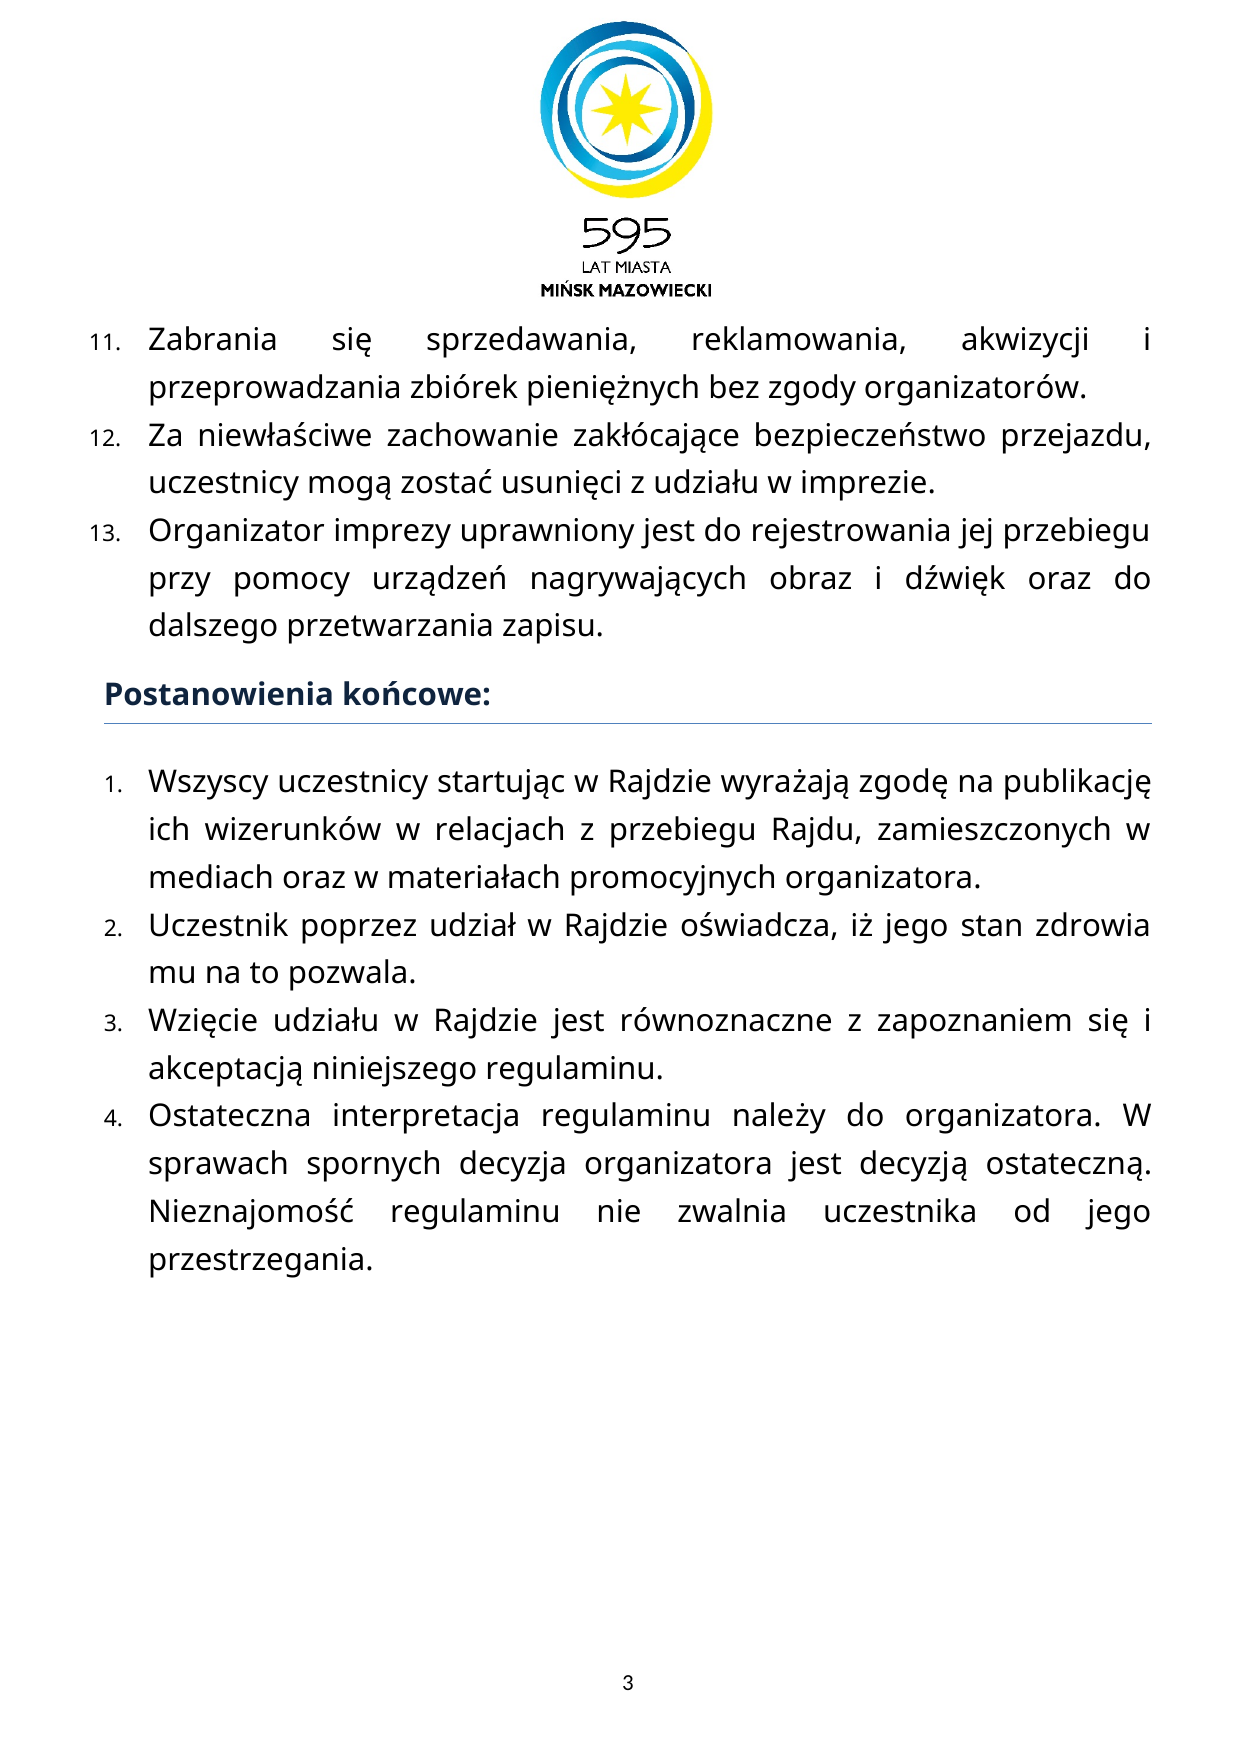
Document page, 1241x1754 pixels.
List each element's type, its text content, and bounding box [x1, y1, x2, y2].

list Wszyscy uczestnicy startując w Rajdzie wyrażają zgodę na publikację ich wizerunków w relacjach z przebiegu Rajdu, zamieszczonych w mediach oraz w materiałach promocyjnych organizatora. [103, 759, 1152, 897]
list Organizator imprezy uprawniony jest do rejestrowania jej przebiegu przy pomocy urządzeń nagrywających obraz i dźwięk oraz do dalszego przetwarzania zapisu. [89, 508, 1152, 646]
list Uczestnik poprzez udział w Rajdzie oświadcza, iż jego stan zdrowia mu na to pozwala. [103, 903, 1152, 993]
picture [523, 0, 732, 318]
list Zabrania się sprzedawania, reklamowania, akwizycji i przeprowadzania zbiórek pieniężnych bez zgody organizatorów. [89, 317, 1152, 407]
list Ostateczna interpretacja regulaminu należy do organizatora. W sprawach spornych decyzja organizatora jest decyzją ostateczną. Nieznajomość regulaminu nie zwalnia uczestnika od jego przestrzegania. [103, 1093, 1152, 1279]
list Za niewłaściwe zachowanie zakłócające bezpieczeństwo przejazdu, uczestnicy mogą zostać usunięci z udziału w imprezie. [89, 413, 1152, 503]
list Wzięcie udziału w Rajdzie jest równoznaczne z zapoznaniem się i akceptacją niniejszego regulaminu. [103, 998, 1152, 1088]
text Postanowienia końcowe: [103, 672, 1152, 724]
